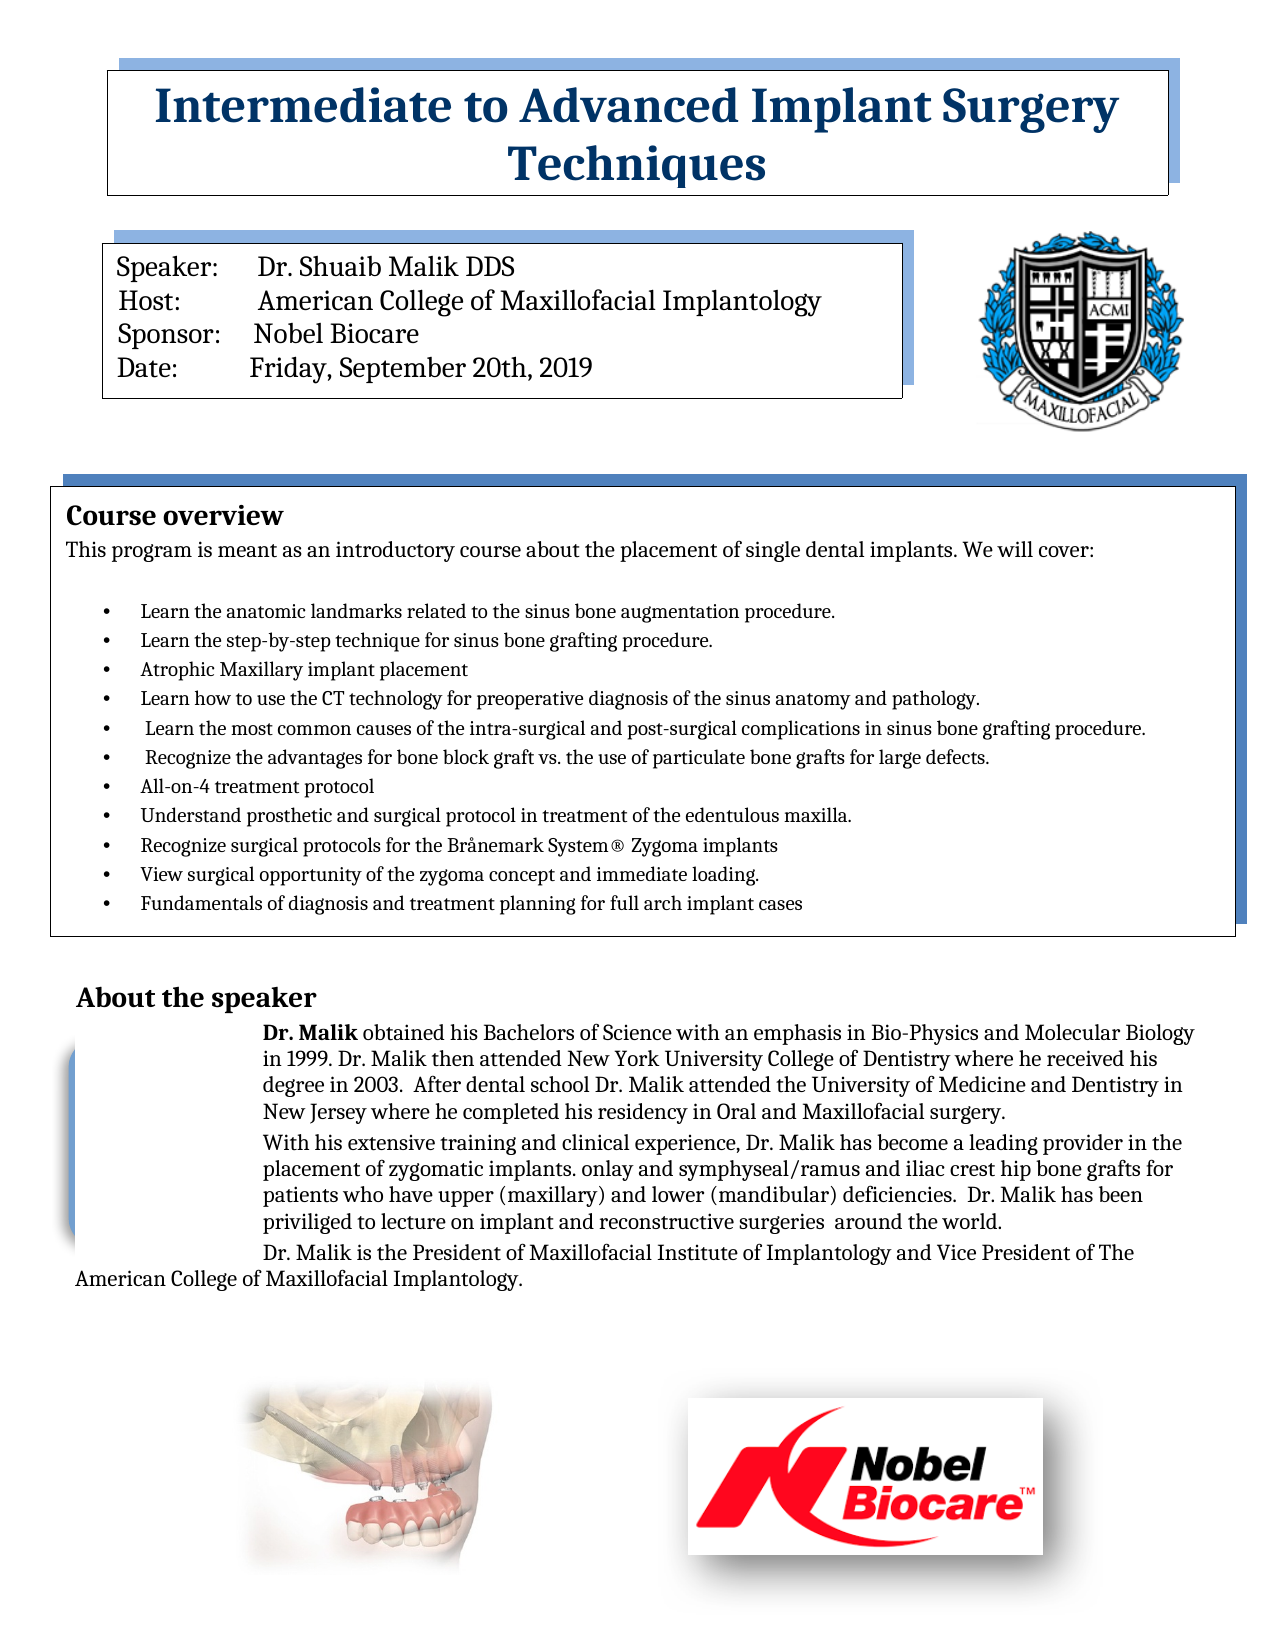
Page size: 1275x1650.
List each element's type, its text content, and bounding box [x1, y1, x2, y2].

text Dr. Malik is the President of Maxillofacial Institute of Implantology and Vice President of The American College of Maxillofacial Implantology. [75, 1239, 1200, 1292]
text Dr. Malik obtained his Bachelors of Science with an emphasis in Bio-Physics and Molecular Biology in 1999. Dr. Malik then attended New York University College of Dentistry where he received his degree in 2003. After dental school Dr. Malik attended the University of Medicine and Dentistry in New Jersey where he completed his residency in Oral and Maxillofacial surgery. [75, 1019, 1200, 1125]
text About the speaker [76, 981, 1200, 1015]
text With his extensive training and clinical experience, Dr. Malik has become a leading provider in the placement of zygomatic implants. onlay and symphyseal/ramus and iliac crest hip bone grafts for patients who have upper (maxillary) and lower (mandibular) deficiencies. Dr. Malik has been priviliged to lecture on implant and reconstructive surgeries around the world. [75, 1129, 1200, 1235]
picture [976, 231, 1189, 433]
picture [204, 1359, 530, 1575]
picture [688, 1398, 1043, 1555]
